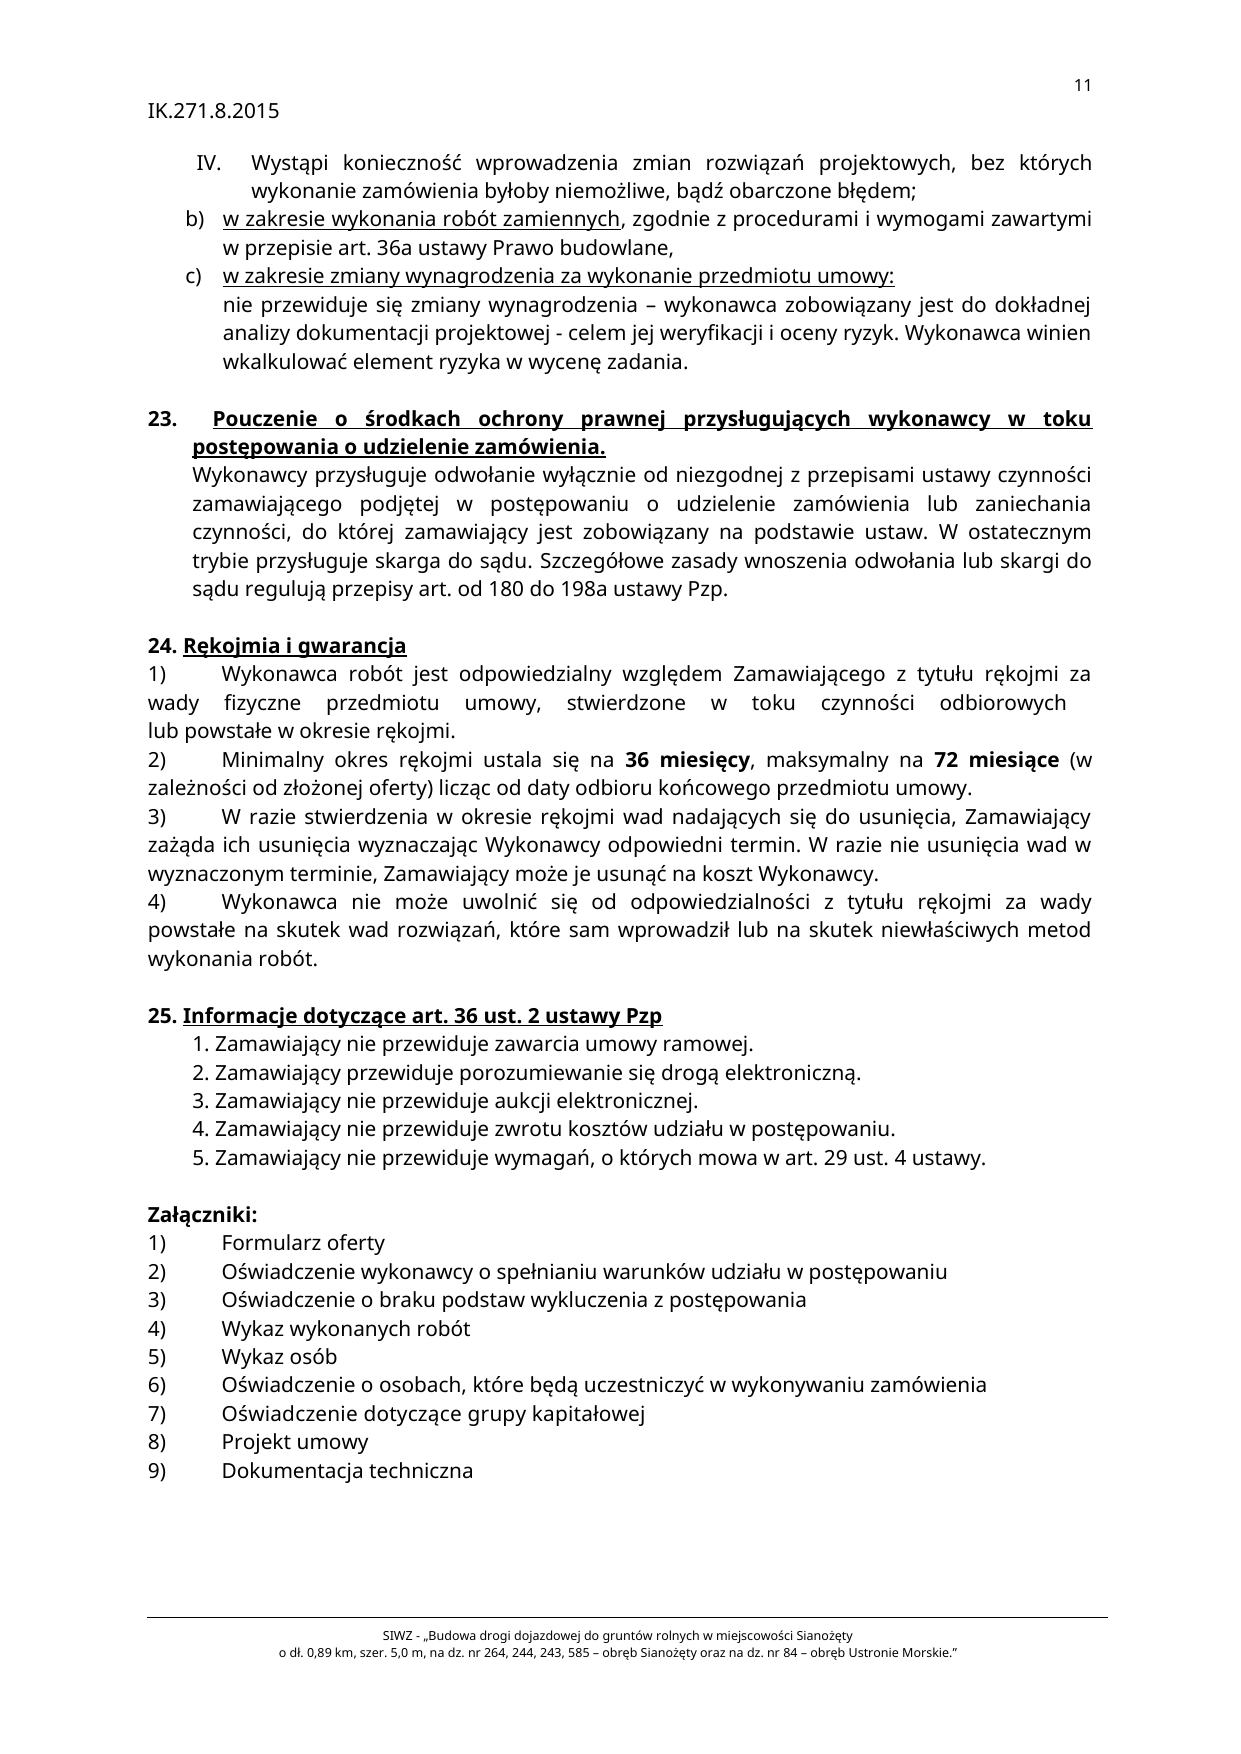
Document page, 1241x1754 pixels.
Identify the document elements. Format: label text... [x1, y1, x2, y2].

text 2. Zamawiający przewiduje porozumiewanie się drogą elektroniczną. [192, 1058, 1092, 1086]
list Oświadczenie o braku podstaw wykluczenia z postępowania [148, 1285, 1092, 1314]
list Oświadczenie wykonawcy o spełnianiu warunków udziału w postępowaniu [148, 1257, 1092, 1285]
text 5. Zamawiający nie przewiduje wymagań, o których mowa w art. 29 ust. 4 ustawy. [192, 1143, 1092, 1171]
text 1. Zamawiający nie przewiduje zawarcia umowy ramowej. [192, 1029, 1092, 1058]
list Wykonawca robót jest odpowiedzialny względem Zamawiającego z tytułu rękojmi za wady fizyczne przedmiotu umowy, stwierdzone w toku czynności odbiorowych lub powstałe w okresie rękojmi. [148, 659, 1092, 745]
text 4. Zamawiający nie przewiduje zwrotu kosztów udziału w postępowaniu. [192, 1114, 1092, 1143]
list w zakresie wykonania robót zamiennych, zgodnie z procedurami i wymogami zawartymi w przepisie art. 36a ustawy Prawo budowlane, [185, 204, 1092, 261]
list Oświadczenie o osobach, które będą uczestniczyć w wykonywaniu zamówienia [148, 1371, 1092, 1399]
list Wykonawca nie może uwolnić się od odpowiedzialności z tytułu rękojmi za wady powstałe na skutek wad rozwiązań, które sam wprowadził lub na skutek niewłaściwych metod wykonania robót. [148, 887, 1092, 972]
text 24. Rękojmia i gwarancja [148, 631, 1092, 659]
text nie przewiduje się zmiany wynagrodzenia – wykonawca zobowiązany jest do dokładnej analizy dokumentacji projektowej - celem jej weryfikacji i oceny ryzyk. Wykonawca winien wkalkulować element ryzyka w wycenę zadania. [223, 290, 1092, 375]
list W razie stwierdzenia w okresie rękojmi wad nadających się do usunięcia, Zamawiający zażąda ich usunięcia wyznaczając Wykonawcy odpowiedni termin. W razie nie usunięcia wad w wyznaczonym terminie, Zamawiający może je usunąć na koszt Wykonawcy. [148, 802, 1092, 887]
list Dokumentacja techniczna [148, 1456, 1092, 1484]
list Wykaz osób [148, 1342, 1092, 1371]
list w zakresie zmiany wynagrodzenia za wykonanie przedmiotu umowy: [185, 261, 1092, 290]
list Projekt umowy [148, 1427, 1092, 1456]
text 3. Zamawiający nie przewiduje aukcji elektronicznej. [192, 1086, 1092, 1114]
list Oświadczenie dotyczące grupy kapitałowej [148, 1399, 1092, 1427]
list Minimalny okres rękojmi ustala się na 36 miesięcy, maksymalny na 72 miesiące (w zależności od złożonej oferty) licząc od daty odbioru końcowego przedmiotu umowy. [148, 745, 1092, 802]
list Wystąpi konieczność wprowadzenia zmian rozwiązań projektowych, bez których wykonanie zamówienia byłoby niemożliwe, bądź obarczone błędem; [222, 148, 1092, 204]
list Wykaz wykonanych robót [148, 1314, 1092, 1342]
text Załączniki: [148, 1200, 1092, 1228]
list Formularz oferty [148, 1228, 1092, 1257]
text Wykonawcy przysługuje odwołanie wyłącznie od niezgodnej z przepisami ustawy czynności zamawiającego podjętej w postępowaniu o udzielenie zamówienia lub zaniechania czynności, do której zamawiający jest zobowiązany na podstawie ustaw. W ostatecznym trybie przysługuje skarga do sądu. Szczegółowe zasady wnoszenia odwołania lub skargi do sądu regulują przepisy art. od 180 do 198a ustawy Pzp. [192, 461, 1092, 603]
text 23. Pouczenie o środkach ochrony prawnej przysługujących wykonawcy w toku postępowania o udzielenie zamówienia. [148, 404, 1092, 461]
text 25. Informacje dotyczące art. 36 ust. 2 ustawy Pzp [148, 1001, 1092, 1029]
